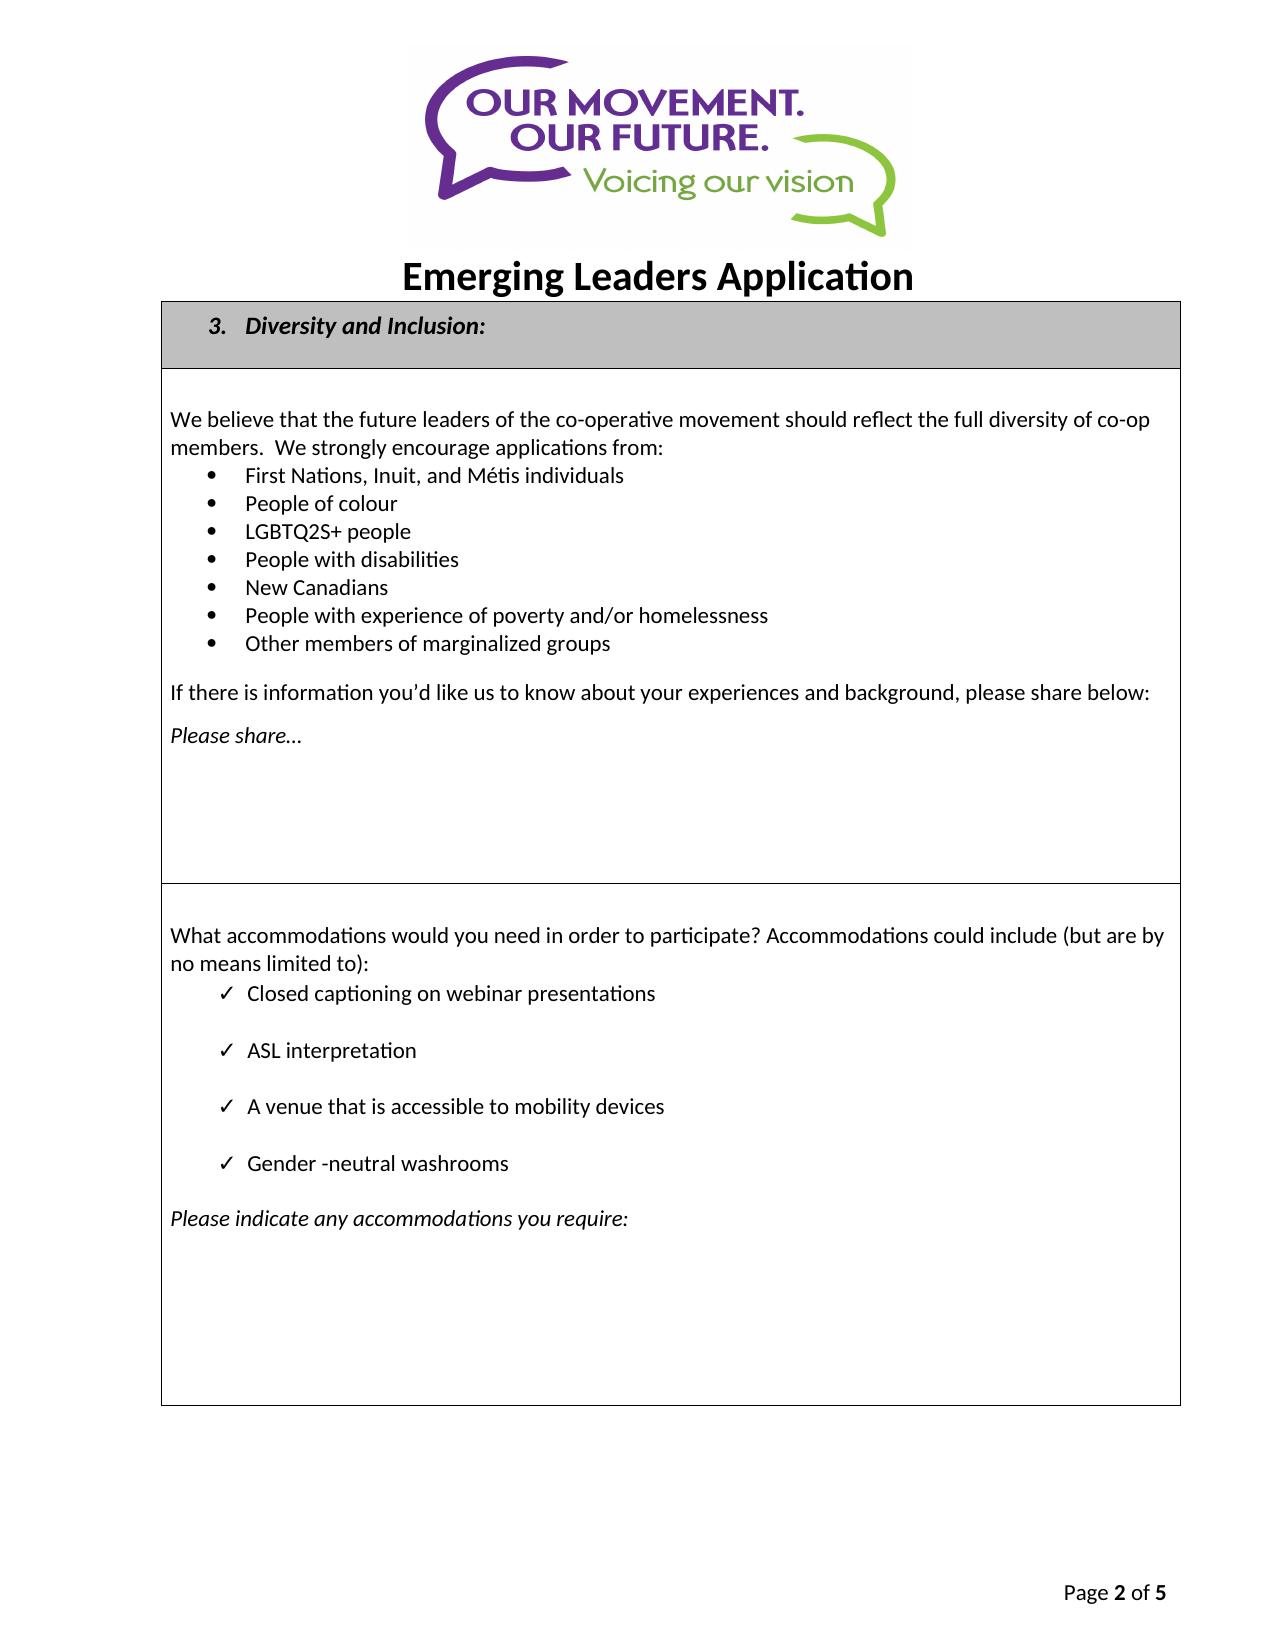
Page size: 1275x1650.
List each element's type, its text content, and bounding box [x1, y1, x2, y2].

table_cell We believe that the future leaders of the co-operative movement should reflect the full diversity of co-op members. We strongly encourage applications from: First Nations, Inuit, and Métis individuals People of colour LGBTQ2S+ people People with disabilities New Canadians People with experience of poverty and/or homelessness Other members of marginalized groups If there is information you’d like us to know about your experiences and background, please share below: Please share… [162, 369, 1180, 883]
table_header Diversity and Inclusion: [162, 302, 1180, 368]
picture [408, 44, 913, 251]
table_cell What accommodations would you need in order to participate? Accommodations could include (but are by no means limited to): Closed captioning on webinar presentations ASL interpretation A venue that is accessible to mobility devices Gender -neutral washrooms Please indicate any accommodations you require: [162, 884, 1180, 1405]
